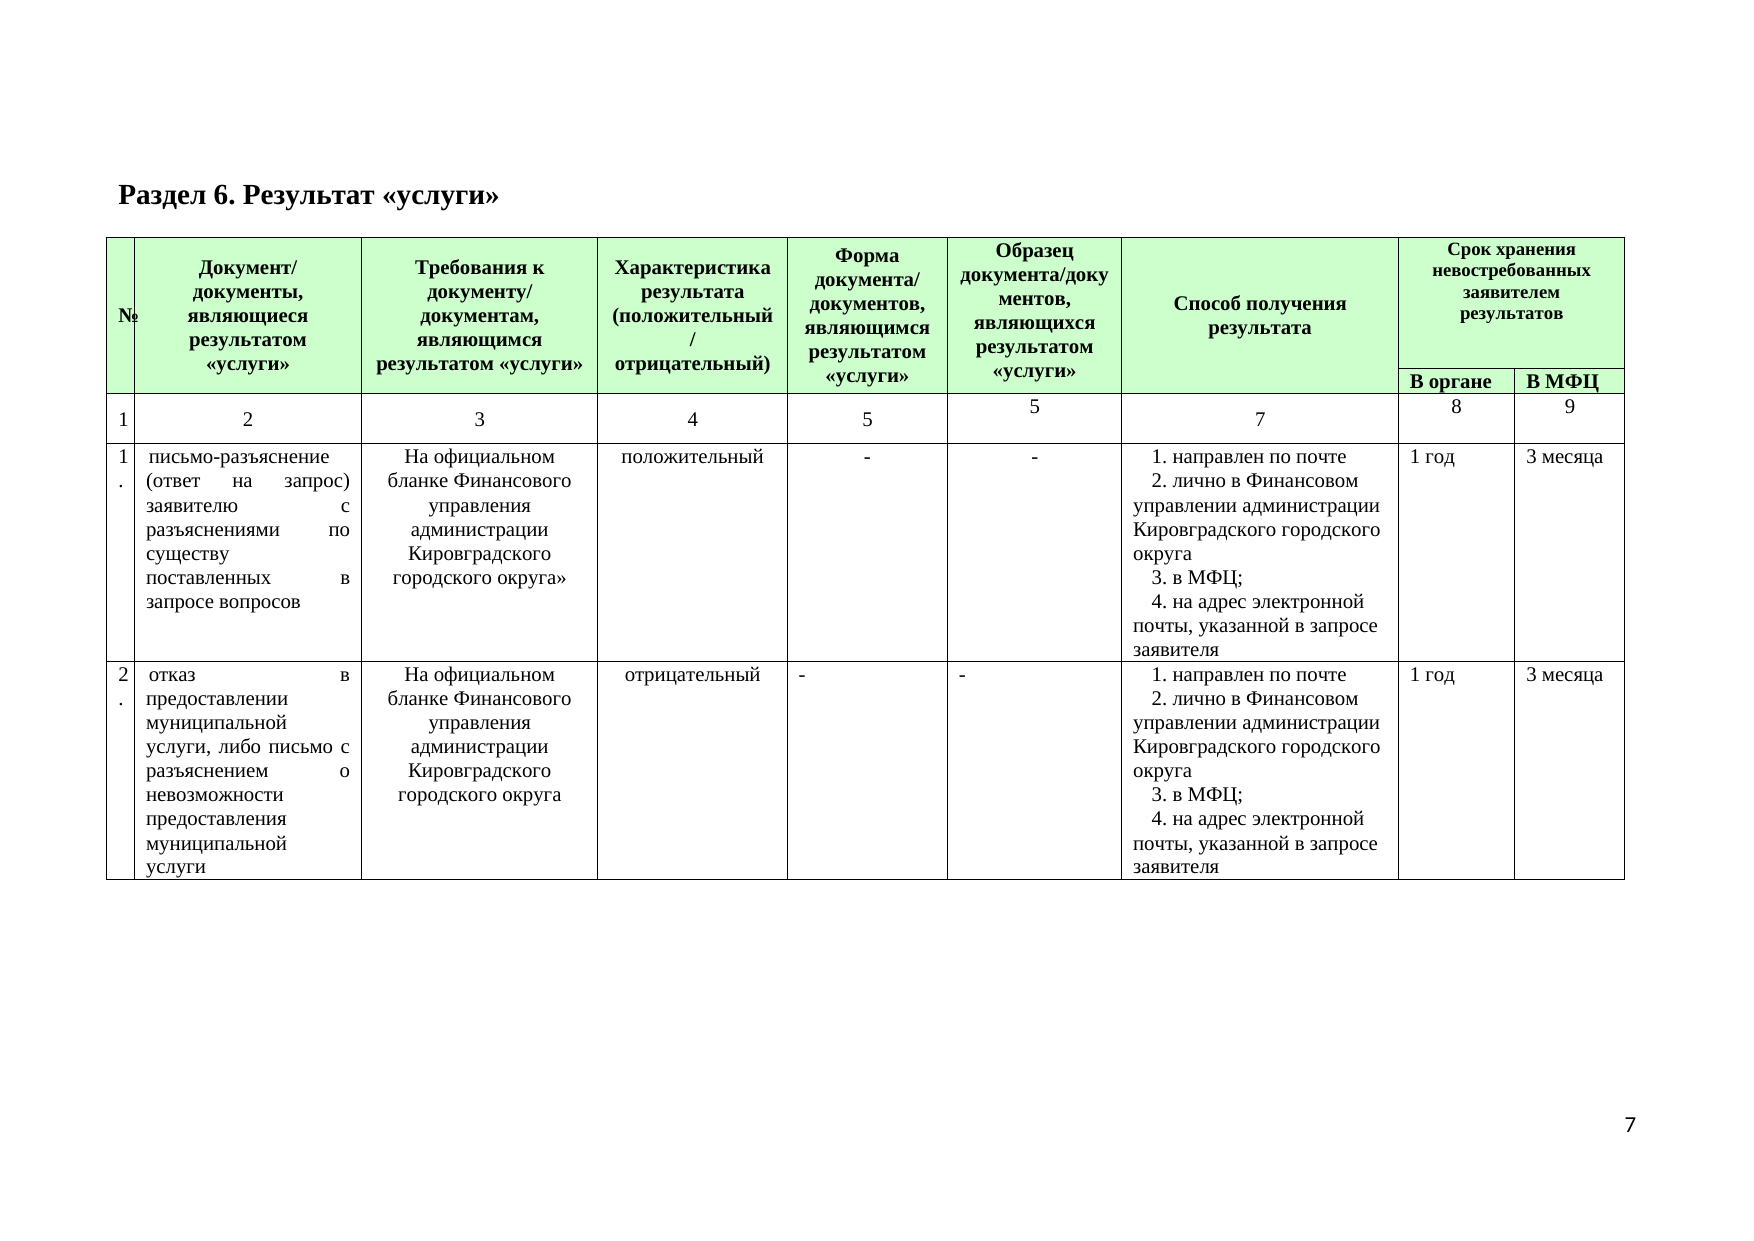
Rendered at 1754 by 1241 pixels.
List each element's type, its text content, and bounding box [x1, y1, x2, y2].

table_cell 4 [598, 394, 787, 443]
table_cell 2. [107, 662, 134, 878]
table_cell 8 [1399, 394, 1514, 443]
table_cell - [948, 444, 1121, 661]
table_cell 3 месяца [1515, 662, 1624, 878]
table_cell отказ в предоставлении муниципальной услуги, либо письмо с разъяснением о невозможности предоставления муниципальной услуги [135, 662, 361, 878]
table_cell 9 [1515, 394, 1624, 443]
table_header Срок хранения невостребованных заявителем результатов [1399, 238, 1624, 368]
table_cell 1. направлен по почте 2. лично в Финансовом управлении администрации Кировградского городского округа 3. в МФЦ; 4. на адрес электронной почты, указанной в запросе заявителя [1122, 444, 1398, 661]
text Раздел 6. Результат «услуги» [118, 177, 1636, 211]
table_cell 1. направлен по почте 2. лично в Финансовом управлении администрации Кировградского городского округа 3. в МФЦ; 4. на адрес электронной почты, указанной в запросе заявителя [1122, 662, 1398, 878]
table_cell 5 [948, 394, 1121, 443]
table_header Способ получения результата [1122, 238, 1398, 393]
table_header Требования к документу/ документам, являющимся результатом «услуги» [362, 238, 597, 393]
table_cell На официальном бланке Финансового управления администрации Кировградского городского округа [362, 662, 597, 878]
table_cell - [948, 662, 1121, 878]
table_cell положительный [598, 444, 787, 661]
table_header № [107, 238, 134, 393]
table_cell 1 [107, 394, 134, 443]
table_cell отрицательный [598, 662, 787, 878]
table_header Характеристика результата (положительный/ отрицательный) [598, 238, 787, 393]
table_cell В органе [1399, 369, 1514, 393]
table_cell 1 год [1399, 662, 1514, 878]
table_header Образец документа/документов, являющихся результатом «услуги» [948, 238, 1121, 393]
table_cell - [788, 444, 947, 661]
table_cell письмо-разъяснение (ответ на запрос) заявителю с разъяснениями по существу поставленных в запросе вопросов [135, 444, 361, 661]
table_cell 1. [107, 444, 134, 661]
table_header Документ/документы, являющиеся результатом «услуги» [135, 238, 361, 393]
table_cell 3 месяца [1515, 444, 1624, 661]
table_cell 1 год [1399, 444, 1514, 661]
table_header Форма документа/ документов, являющимся результатом «услуги» [788, 238, 947, 393]
table_cell - [788, 662, 947, 878]
table_cell 3 [362, 394, 597, 443]
table_cell 5 [788, 394, 947, 443]
table_cell 7 [1122, 394, 1398, 443]
table_cell 2 [135, 394, 361, 443]
table_cell На официальном бланке Финансового управления администрации Кировградского городского округа» [362, 444, 597, 661]
table_cell В МФЦ [1515, 369, 1624, 393]
